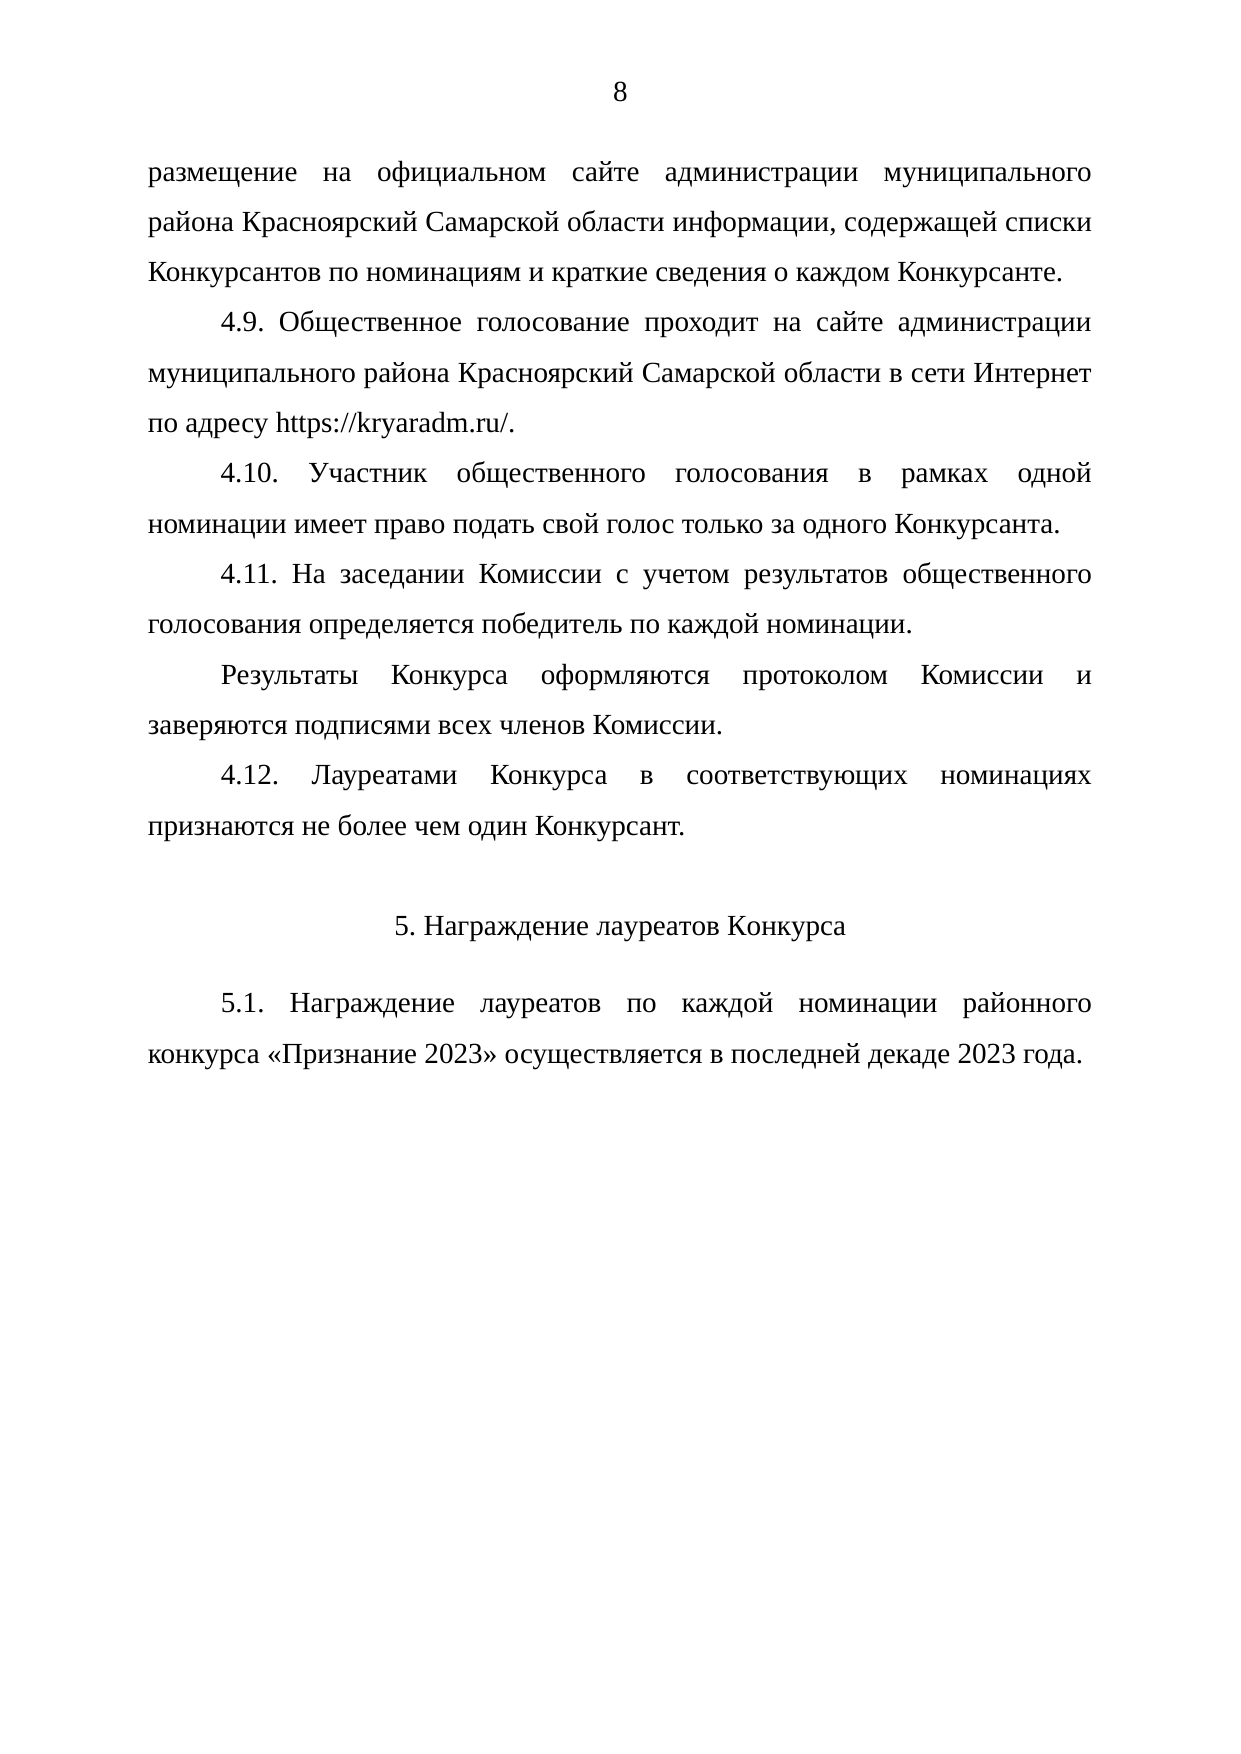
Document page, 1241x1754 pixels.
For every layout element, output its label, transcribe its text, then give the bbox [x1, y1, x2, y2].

text Результаты Конкурса оформляются протоколом Комиссии и заверяются подписями всех членов Комиссии. [148, 657, 1092, 741]
text 5.1. Награждение лауреатов по каждой номинации районного конкурса «Признание 2023» осуществляется в последней декаде 2023 года. [148, 985, 1092, 1069]
text 4.12. Лауреатами Конкурса в соответствующих номинациях признаются не более чем один Конкурсант. [148, 757, 1092, 841]
text 4.11. На заседании Комиссии с учетом результатов общественного голосования определяется победитель по каждой номинации. [148, 556, 1092, 640]
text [148, 154, 1092, 288]
text 5. Награждение лауреатов Конкурса [148, 908, 1092, 942]
text 4.10. Участник общественного голосования в рамках одной номинации имеет право подать свой голос только за одного Конкурсанта. [148, 456, 1092, 539]
text 4.9. Общественное голосование проходит на сайте администрации муниципального района Красноярский Самарской области в сети Интернет по адресу https://kryaradm.ru/. [148, 304, 1092, 439]
